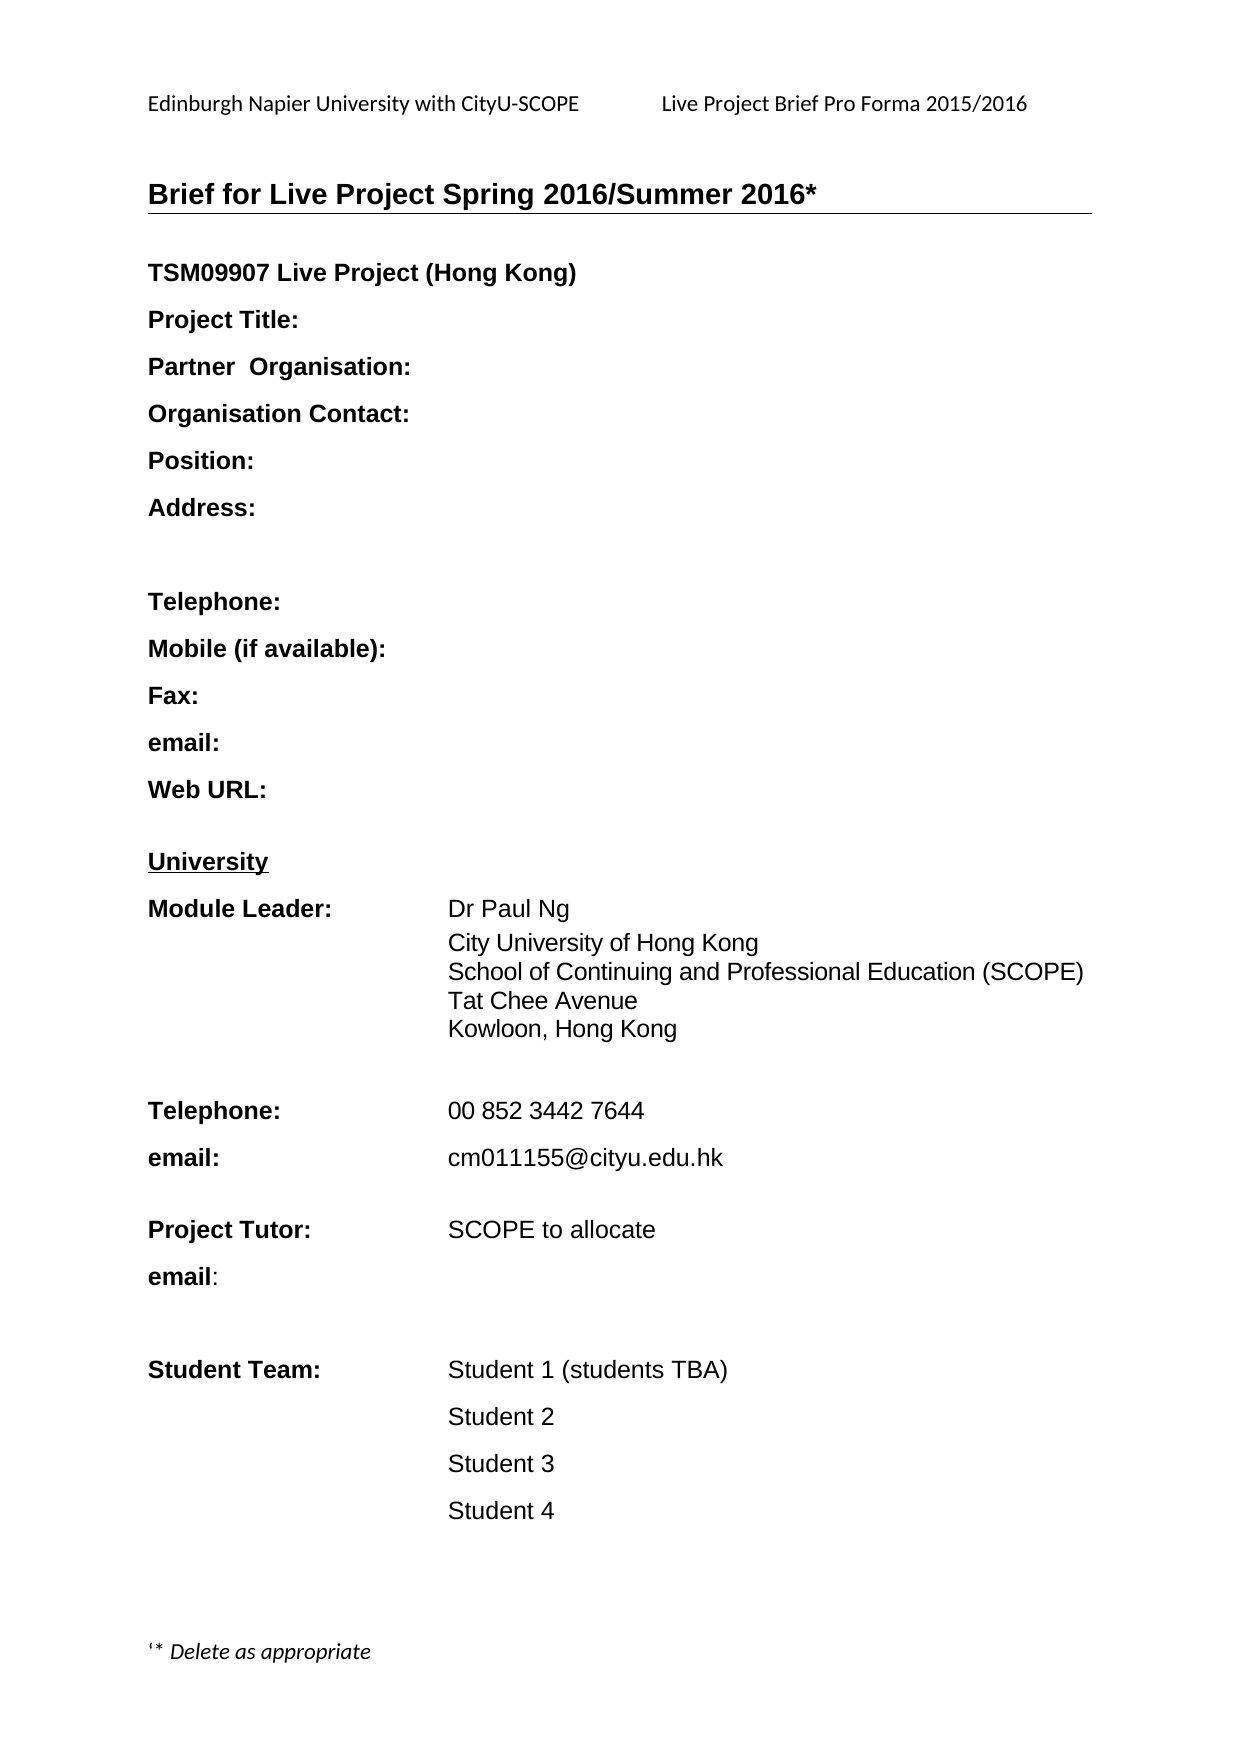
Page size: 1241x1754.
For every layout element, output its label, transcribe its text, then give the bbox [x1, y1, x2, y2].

text Student 4 [148, 1496, 1092, 1525]
text Telephone: 00 852 3442 7644 [148, 1096, 1092, 1125]
text Student 3 [148, 1449, 1092, 1478]
text Telephone: [148, 587, 1092, 616]
text Student Team: Student 1 (students TBA) [148, 1355, 1092, 1384]
text Brief for Live Project Spring 2016/Summer 2016* [148, 177, 1092, 213]
text Tat Chee Avenue [148, 986, 1092, 1014]
text Kowloon, Hong Kong [148, 1014, 1092, 1043]
text University [148, 847, 1092, 876]
text Partner Organisation: [148, 352, 1092, 381]
text email: cm011155@cityu.edu.hk [148, 1143, 1092, 1172]
text Organisation Contact: [148, 399, 1092, 428]
text Mobile (if available): [148, 634, 1092, 663]
text Position: [148, 446, 1092, 475]
text TSM09907 Live Project (Hong Kong) [148, 258, 1092, 287]
text Web URL: [148, 775, 1092, 803]
text School of Continuing and Professional Education (SCOPE) [148, 957, 1092, 986]
text Fax: [148, 681, 1092, 709]
text Project Title: [148, 305, 1092, 334]
text Project Tutor: SCOPE to allocate [148, 1215, 1092, 1244]
text Student 2 [148, 1402, 1092, 1431]
text email: [148, 728, 1092, 757]
text City University of Hong Kong [148, 928, 1092, 957]
text Module Leader: Dr Paul Ng [148, 894, 1092, 922]
text Address: [148, 493, 1092, 522]
text email: [148, 1262, 1092, 1291]
